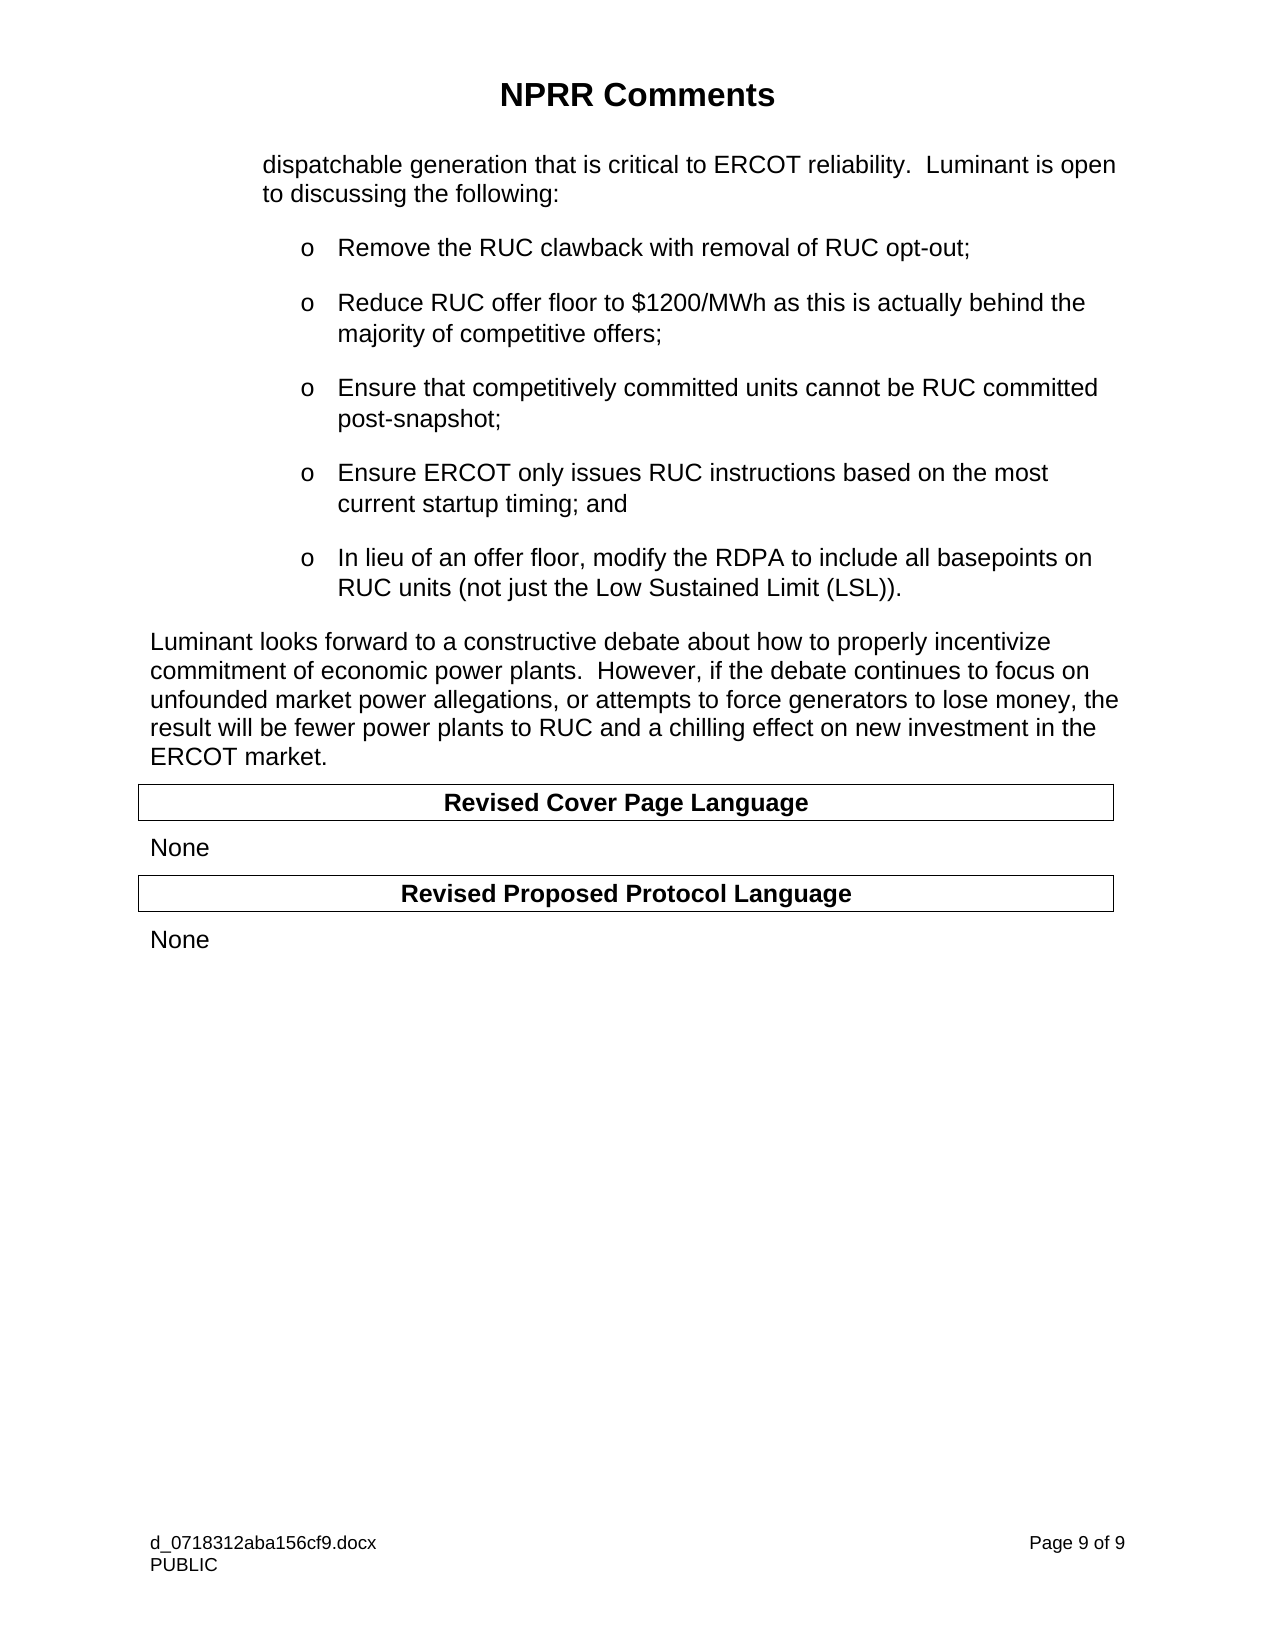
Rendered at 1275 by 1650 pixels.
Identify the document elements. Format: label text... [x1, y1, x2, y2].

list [225, 150, 1125, 207]
list Remove the RUC clawback with removal of RUC opt-out; [300, 232, 1125, 263]
text None [150, 925, 1125, 953]
table_header Revised Cover Page Language [139, 785, 1113, 820]
list Ensure that competitively committed units cannot be RUC committed post-snapshot; [300, 373, 1125, 433]
list Ensure ERCOT only issues RUC instructions based on the most current startup timing; and [300, 458, 1125, 517]
text None [150, 833, 1125, 862]
table_header Revised Proposed Protocol Language [139, 876, 1113, 911]
list Reduce RUC offer floor to $1200/MWh as this is actually behind the majority of competitive offers; [300, 288, 1125, 348]
text Luminant looks forward to a constructive debate about how to properly incentivize commitment of economic power plants. However, if the debate continues to focus on unfounded market power allegations, or attempts to force generators to lose money, the result will be fewer power plants to RUC and a chilling effect on new investment in the ERCOT market. [150, 627, 1125, 771]
list In lieu of an offer floor, modify the RDPA to include all basepoints on RUC units (not just the Low Sustained Limit (LSL)). [300, 542, 1125, 602]
